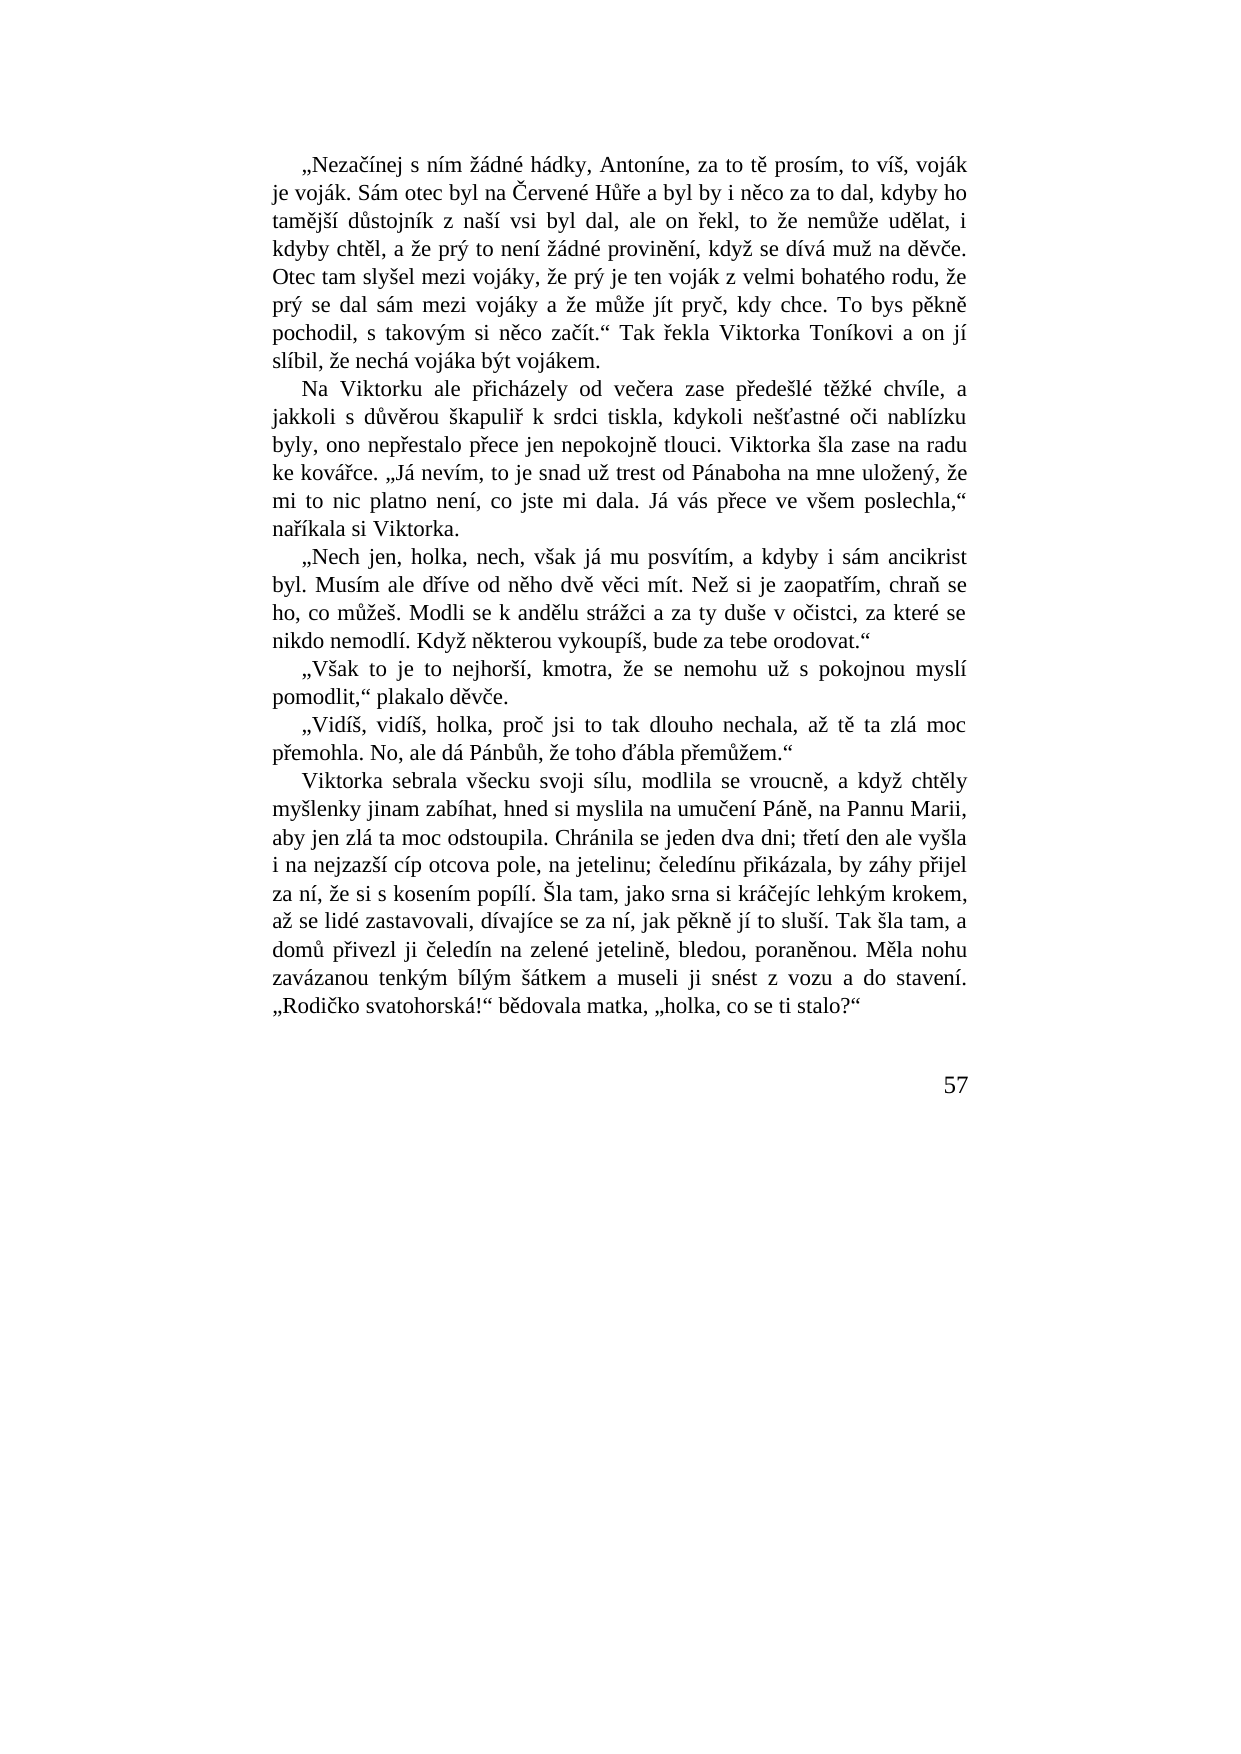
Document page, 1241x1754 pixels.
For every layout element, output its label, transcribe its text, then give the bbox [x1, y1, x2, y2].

text „Nech jen, holka, nech, však já mu posvítím, a kdyby i sám ancikrist byl. Musím ale dříve od něho dvě věci mít. Než si je zaopatřím, chraň se ho, co můžeš. Modli se k andělu strážci a za ty duše v očistci, za které se nikdo nemodlí. Když některou vykoupíš, bude za tebe orodovat.“ [272, 542, 968, 654]
text Viktorka sebrala všecku svoji sílu, modlila se vroucně, a když chtěly myšlenky jinam zabíhat, hned si myslila na umučení Páně, na Pannu Marii, aby jen zlá ta moc odstoupila. Chránila se jeden dva dni; třetí den ale vyšla i na nejzazší cíp otcova pole, na jetelinu; čeledínu přikázala, by záhy přijel za ní, že si s kosením popílí. Šla tam, jako srna si kráčejíc lehkým krokem, až se lidé zastavovali, dívajíce se za ní, jak pěkně jí to sluší. Tak šla tam, a domů přivezl ji čeledín na zelené jetelině, bledou, poraněnou. Měla nohu zavázanou tenkým bílým šátkem a museli ji snést z vozu a do stavení. „Rodičko svatohorská!“ bědovala matka, „holka, co se ti stalo?“ [272, 766, 969, 1019]
text Na Viktorku ale přicházely od večera zase předešlé těžké chvíle, a jakkoli s důvěrou škapuliř k srdci tiskla, kdykoli nešťastné oči nablízku byly, ono nepřestalo přece jen nepokojně tlouci. Viktorka šla zase na radu ke kovářce. „Já nevím, to je snad už trest od Pánaboha na mne uložený, že mi to nic platno není, co jste mi dala. Já vás přece ve všem poslechla,“ naříkala si Viktorka. [272, 374, 968, 542]
text 57 [272, 1070, 968, 1098]
text „Nezačínej s ním žádné hádky, Antoníne, za to tě prosím, to víš, voják je voják. Sám otec byl na Červené Hůře a byl by i něco za to dal, kdyby ho tamější důstojník z naší vsi byl dal, ale on řekl, to že nemůže udělat, i kdyby chtěl, a že prý to není žádné provinění, když se dívá muž na děvče. Otec tam slyšel mezi vojáky, že prý je ten voják z velmi bohatého rodu, že prý se dal sám mezi vojáky a že může jít pryč, kdy chce. To bys pěkně pochodil, s takovým si něco začít.“ Tak řekla Viktorka Toníkovi a on jí slíbil, že nechá vojáka být vojákem. [272, 150, 968, 374]
text „Vidíš, vidíš, holka, proč jsi to tak dlouho nechala, až tě ta zlá moc přemohla. No, ale dá Pánbůh, že toho ďábla přemůžem.“ [272, 710, 968, 766]
text „Však to je to nejhorší, kmotra, že se nemohu už s pokojnou myslí pomodlit,“ plakalo děvče. [272, 654, 969, 710]
